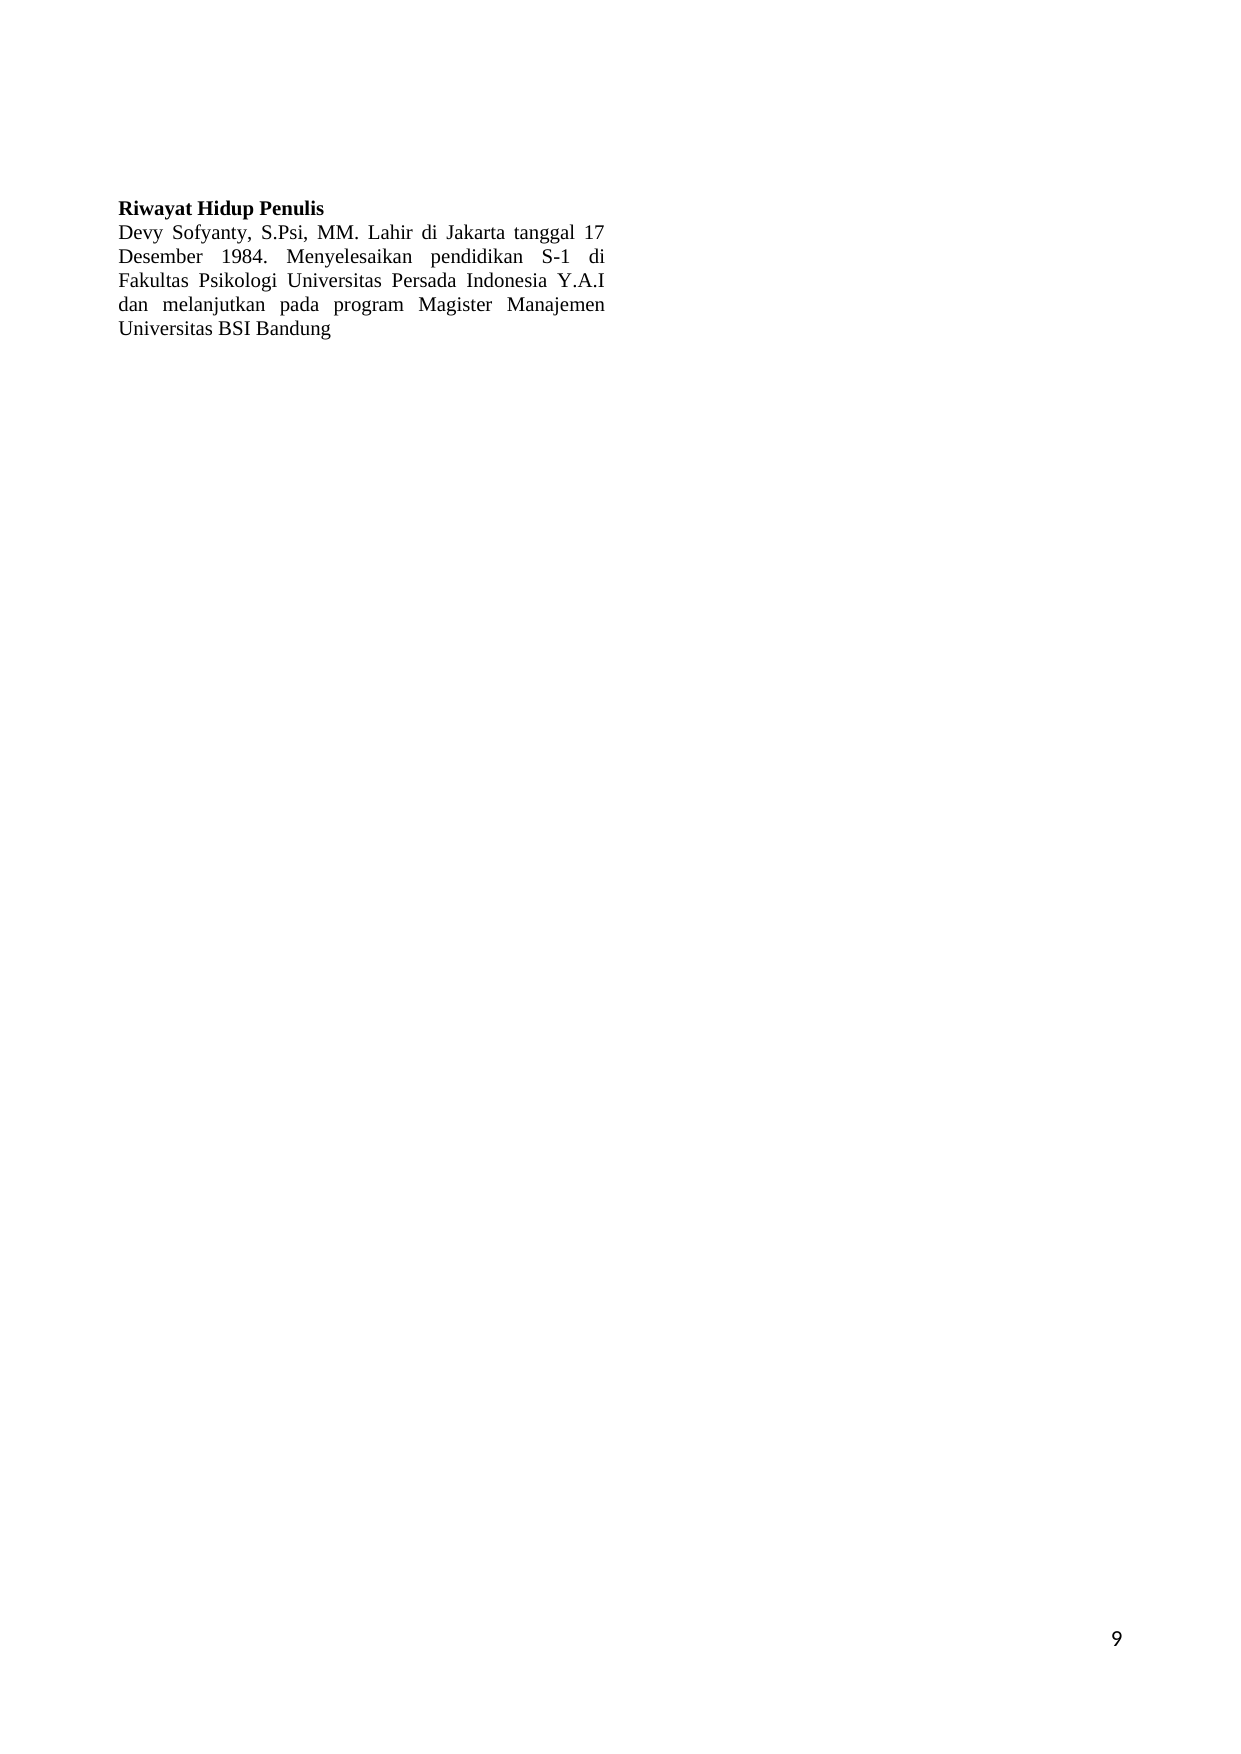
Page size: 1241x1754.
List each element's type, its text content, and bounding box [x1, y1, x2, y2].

list Devy Sofyanty, S.Psi, MM. Lahir di Jakarta tanggal 17 Desember 1984. Menyelesaikan pendidikan S-1 di Fakultas Psikologi Universitas Persada Indonesia Y.A.I dan melanjutkan pada program Magister Manajemen Universitas BSI Bandung [118, 220, 605, 340]
list Riwayat Hidup Penulis [118, 196, 605, 220]
